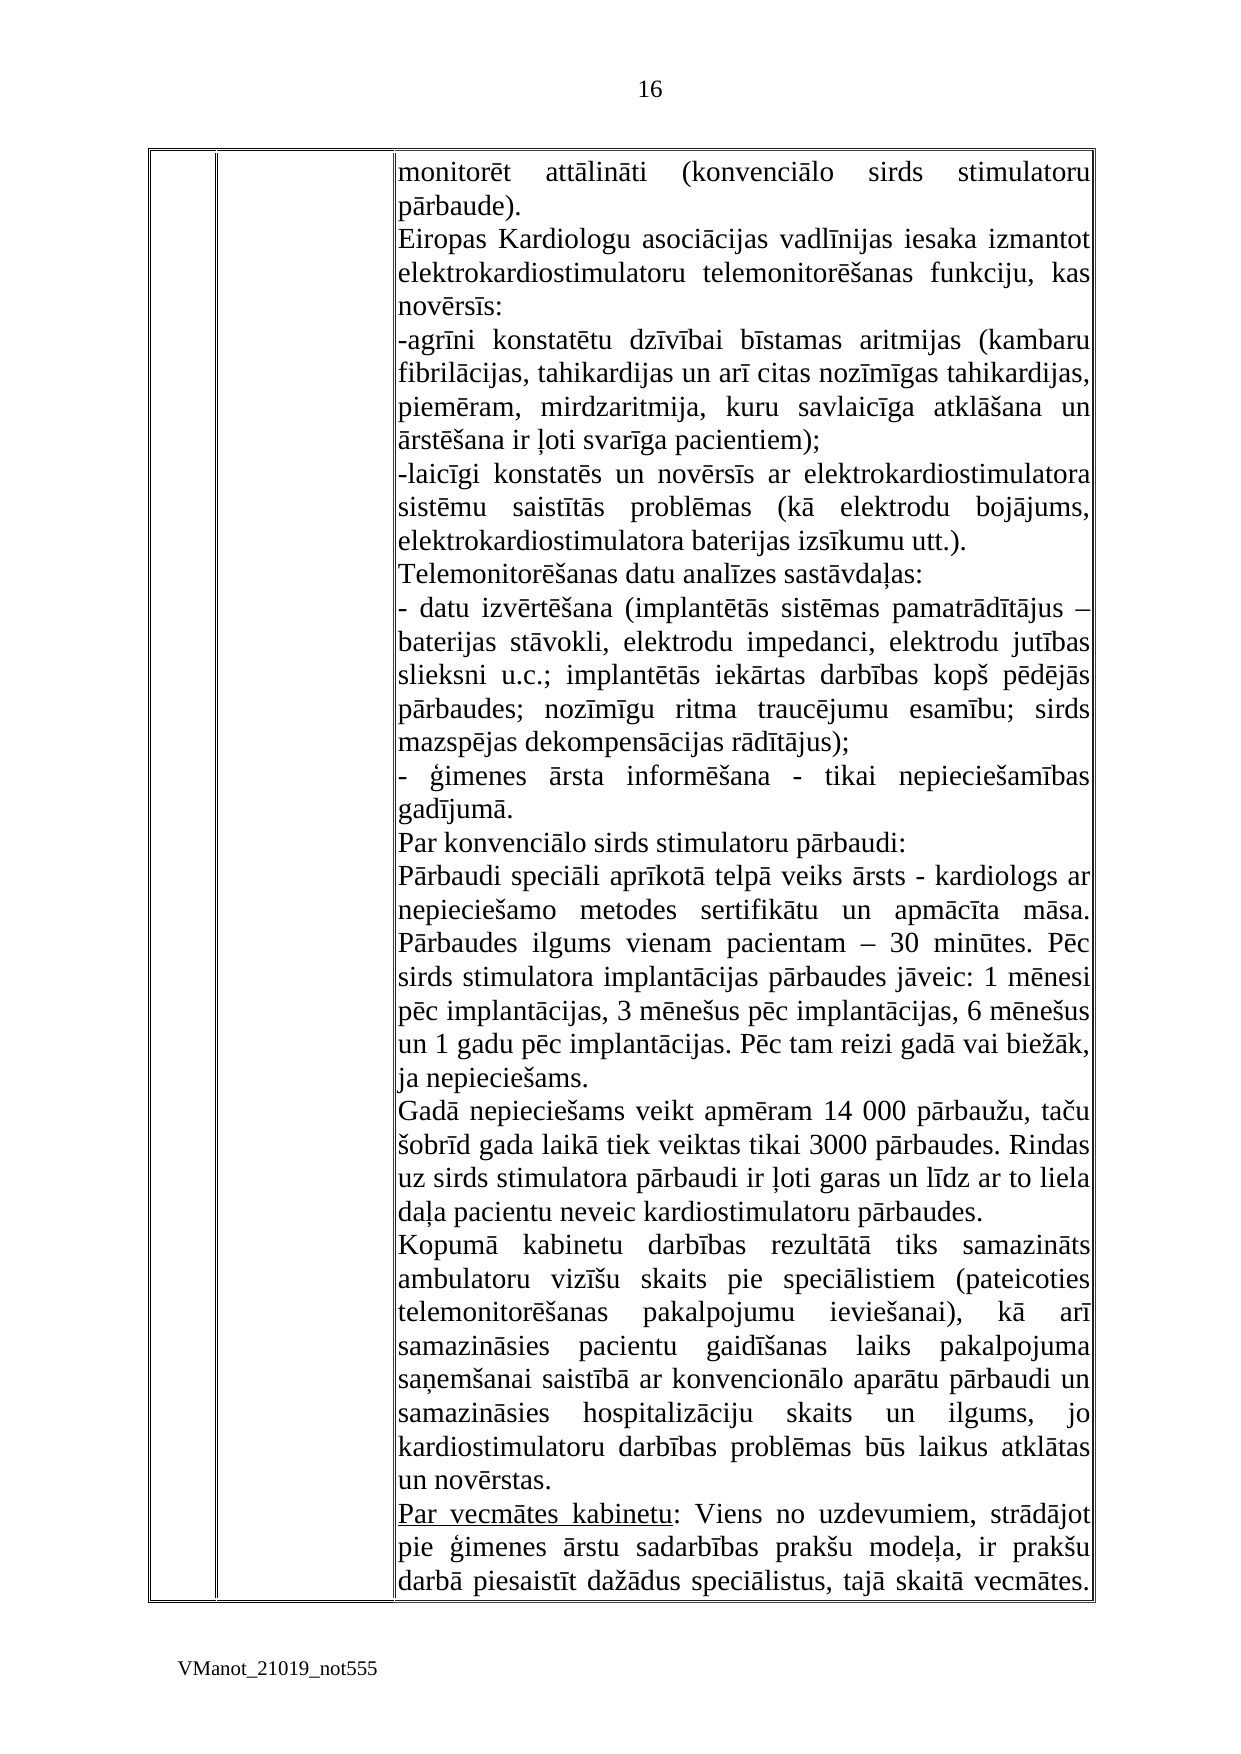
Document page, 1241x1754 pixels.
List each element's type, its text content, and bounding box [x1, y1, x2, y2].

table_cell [217, 151, 394, 1599]
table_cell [395, 151, 1092, 1599]
table_cell 2. [151, 151, 217, 1599]
